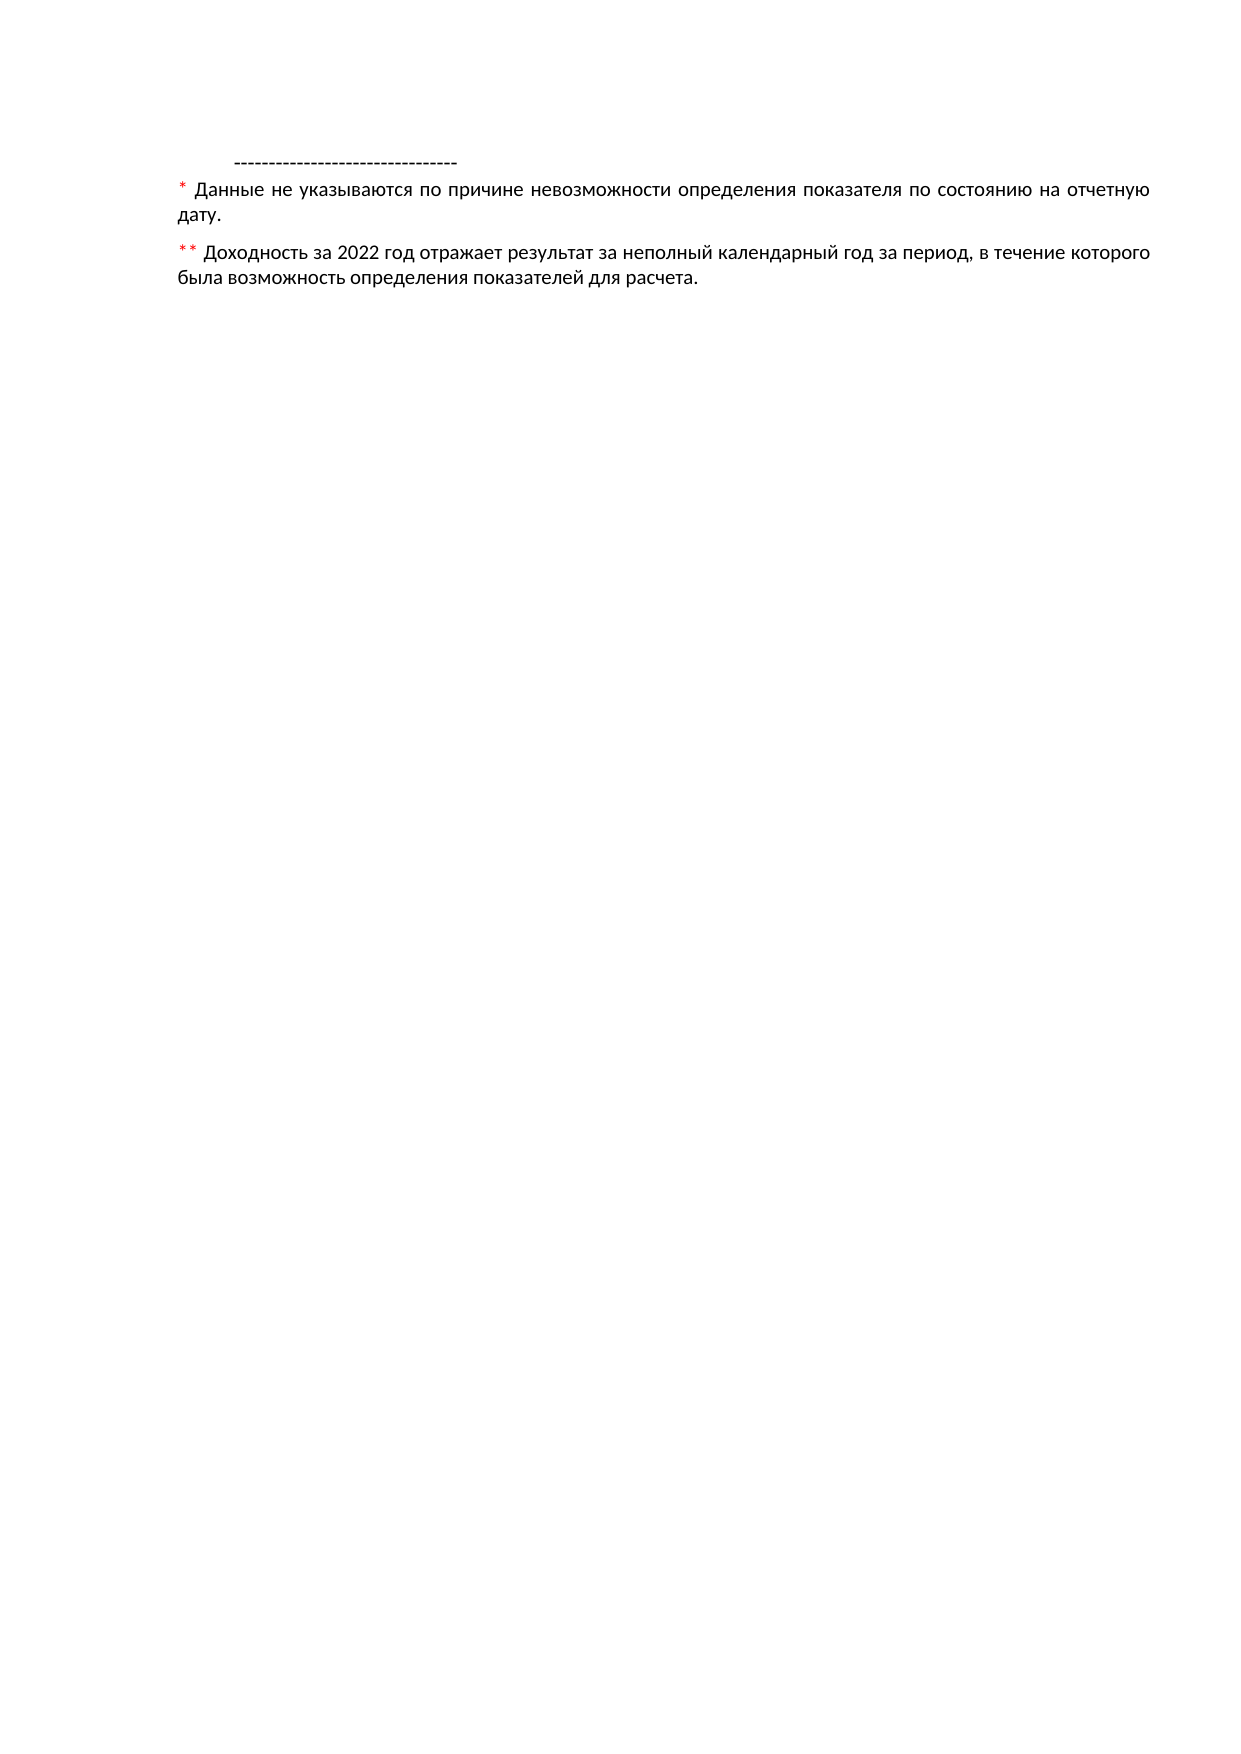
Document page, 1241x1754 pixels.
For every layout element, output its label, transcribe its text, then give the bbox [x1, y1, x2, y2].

text ** Доходность за 2022 год отражает результат за неполный календарный год за период, в течение которого была возможность определения показателей для расчета. [177, 239, 1152, 290]
text * Данные не указываются по причине невозможности определения показателя по состоянию на отчетную дату. [177, 176, 1152, 227]
text -------------------------------- [177, 148, 1152, 176]
